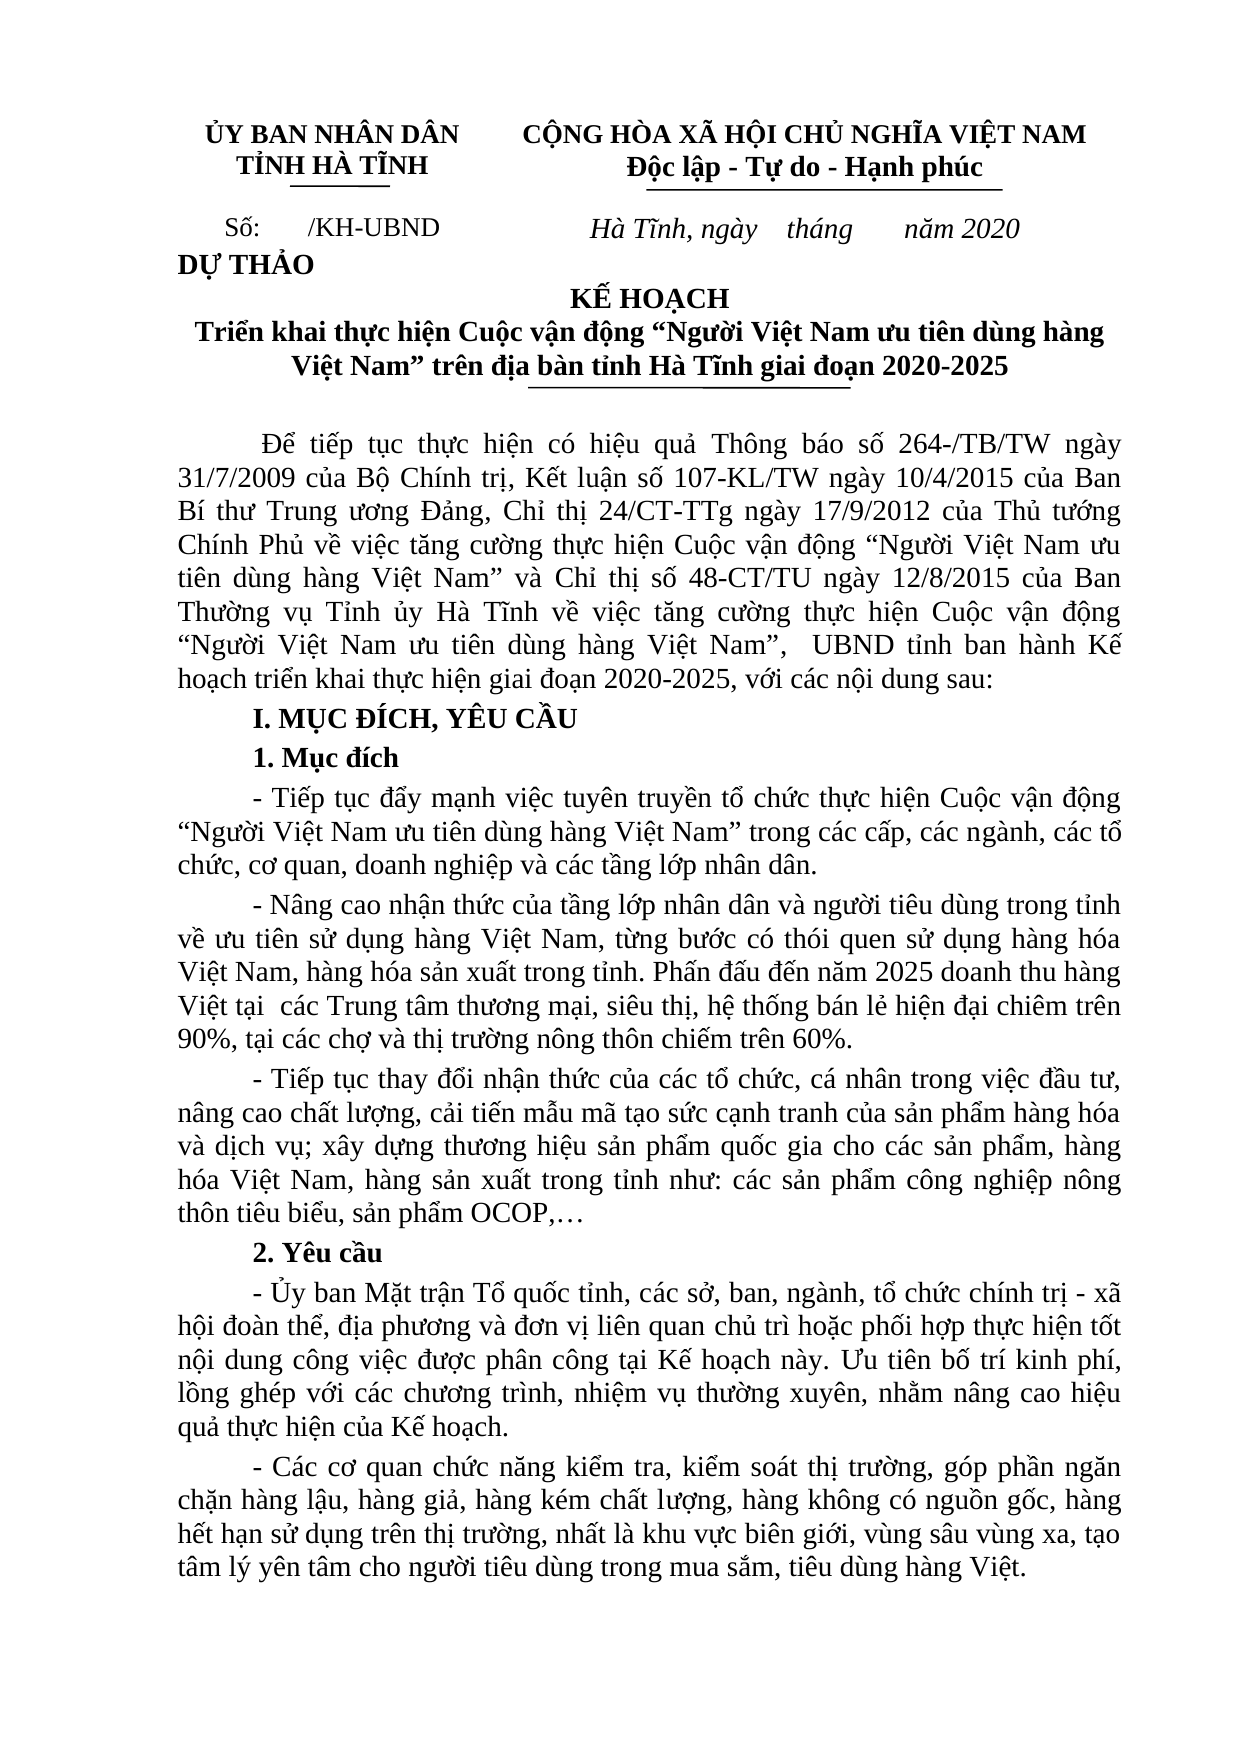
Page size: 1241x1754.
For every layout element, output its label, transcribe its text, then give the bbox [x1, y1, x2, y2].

text - Tiếp tục thay đổi nhận thức của các tổ chức, cá nhân trong việc đầu tư, nâng cao chất lượng, cải tiến mẫu mã tạo sức cạnh tranh của sản phẩm hàng hóa và dịch vụ; xây dựng thương hiệu sản phẩm quốc gia cho các sản phẩm, hàng hóa Việt Nam, hàng sản xuất trong tỉnh như: các sản phẩm công nghiệp nông thôn tiêu biểu, sản phẩm OCOP,… [177, 1061, 1122, 1229]
text - Tiếp tục đẩy mạnh việc tuyên truyền tổ chức thực hiện Cuộc vận động “Người Việt Nam ưu tiên dùng hàng Việt Nam” trong các cấp, các ngành, các tổ chức, cơ quan, doanh nghiệp và các tầng lớp nhân dân. [177, 780, 1122, 881]
text Triển khai thực hiện Cuộc vận động “Người Việt Nam ưu tiên dùng hàng Việt Nam” trên địa bàn tỉnh Hà Tĩnh giai đoạn 2020-2025 [177, 314, 1122, 382]
text DỰ THẢO [177, 247, 1122, 281]
table_header CỘNG HÒA XÃ HỘI CHỦ NGHĨA VIỆT Độc lập - Tự do - Hạnh phúc [487, 118, 1122, 212]
text I. MỤC ĐÍCH, YÊU CẦU [177, 701, 1122, 734]
text 2. Yêu cầu [177, 1235, 1122, 1269]
text Để tiếp tục thực hiện có hiệu quả Thông báo số 264-/TB/TW ngày 31/7/2009 của Bộ Chính trị, Kết luận số 107-KL/TW ngày 10/4/2015 của Ban Bí thư Trung ương Đảng, Chỉ thị 24/CT-TTg ngày 17/9/2012 của Thủ tướng Chính Phủ về việc tăng cường thực hiện Cuộc vận động “Người Việt Nam ưu tiên dùng hàng Việt Nam” và Chỉ thị số 48-CT/TU ngày 12/8/2015 của Ban Thường vụ Tỉnh ủy Hà Tĩnh về việc tăng cường thực hiện Cuộc vận động “Người Việt Nam ưu tiên dùng hàng Việt Nam”, UBND tỉnh ban hành Kế hoạch triển khai thực hiện giai đoạn 2020-2025, với các nội dung sau: [177, 426, 1122, 694]
table_header ỦY BAN NHÂN DÂN TỈNH HÀ TĨNH [177, 118, 487, 212]
text KẾ HOẠCH [177, 281, 1122, 314]
table_cell Hà Tĩnh, ngày tháng năm 2020 [487, 212, 1122, 245]
text - Các cơ quan chức năng kiểm tra, kiểm soát thị trường, góp phần ngăn chặn hàng lậu, hàng giả, hàng kém chất lượng, hàng không có nguồn gốc, hàng hết hạn sử dụng trên thị trường, nhất là khu vực biên giới, vùng sâu vùng xa, tạo tâm lý yên tâm cho người tiêu dùng trong mua sắm, tiêu dùng hàng Việt. [177, 1449, 1122, 1583]
table_cell Số: /KH-UBND [177, 212, 487, 245]
text - Ủy ban Mặt trận Tổ quốc tỉnh, các sở, ban, ngành, tổ chức chính trị - xã hội đoàn thể, địa phương và đơn vị liên quan chủ trì hoặc phối hợp thực hiện tốt nội dung công việc được phân công tại Kế hoạch này. Ưu tiên bố trí kinh phí, lồng ghép với các chương trình, nhiệm vụ thường xuyên, nhằm nâng cao hiệu quả thực hiện của Kế hoạch. [177, 1275, 1122, 1443]
text - Nâng cao nhận thức của tầng lớp nhân dân và người tiêu dùng trong tỉnh về ưu tiên sử dụng hàng Việt Nam, từng bước có thói quen sử dụng hàng hóa Việt Nam, hàng hóa sản xuất trong tỉnh. Phấn đấu đến năm 2025 doanh thu hàng Việt tại các Trung tâm thương mại, siêu thị, hệ thống bán lẻ hiện đại chiêm trên 90%, tại các chợ và thị trường nông thôn chiếm trên 60%. [177, 887, 1122, 1055]
text 1. Mục đích [177, 741, 1122, 774]
